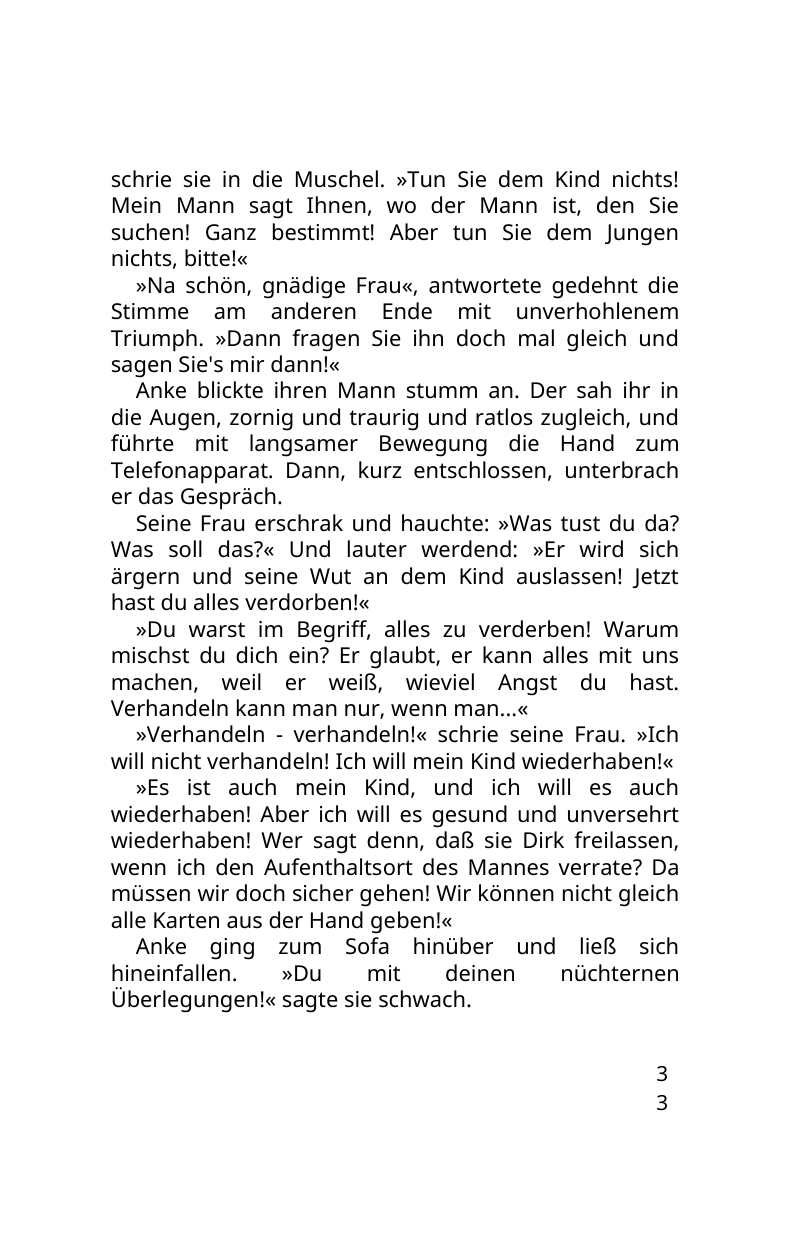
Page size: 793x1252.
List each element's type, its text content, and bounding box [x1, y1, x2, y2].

text »Na schön, gnädige Frau«, antwortete gedehnt die Stimme am anderen Ende mit unverhohlenem Triumph. »Dann fragen Sie ihn doch mal gleich und sagen Sie's mir dann!« [111, 272, 680, 378]
text Anke ging zum Sofa hinüber und ließ sich hineinfallen. »Du mit deinen nüchternen Überlegungen!« sagte sie schwach. [111, 933, 680, 1013]
text Seine Frau erschrak und hauchte: »Was tust du da? Was soll das?« Und lauter werdend: »Er wird sich ärgern und seine Wut an dem Kind auslassen! Jetzt hast du alles verdorben!« [111, 510, 680, 616]
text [111, 166, 680, 272]
text »Es ist auch mein Kind, und ich will es auch wiederhaben! Aber ich will es gesund und unversehrt wiederhaben! Wer sagt denn, daß sie Dirk freilassen, wenn ich den Aufenthaltsort des Mannes verrate? Da müssen wir doch sicher gehen! Wir können nicht gleich alle Karten aus der Hand geben!« [111, 775, 680, 933]
text »Du warst im Begriff, alles zu verderben! Warum mischst du dich ein? Er glaubt, er kann alles mit uns machen, weil er weiß, wieviel Angst du hast. Verhandeln kann man nur, wenn man...« [111, 616, 680, 722]
text »Verhandeln - verhandeln!« schrie seine Frau. »Ich will nicht verhandeln! Ich will mein Kind wiederhaben!« [111, 722, 680, 775]
text Anke blickte ihren Mann stumm an. Der sah ihr in die Augen, zornig und traurig und ratlos zugleich, und führte mit langsamer Bewegung die Hand zum Telefonapparat. Dann, kurz entschlossen, unterbrach er das Gespräch. [111, 378, 680, 510]
